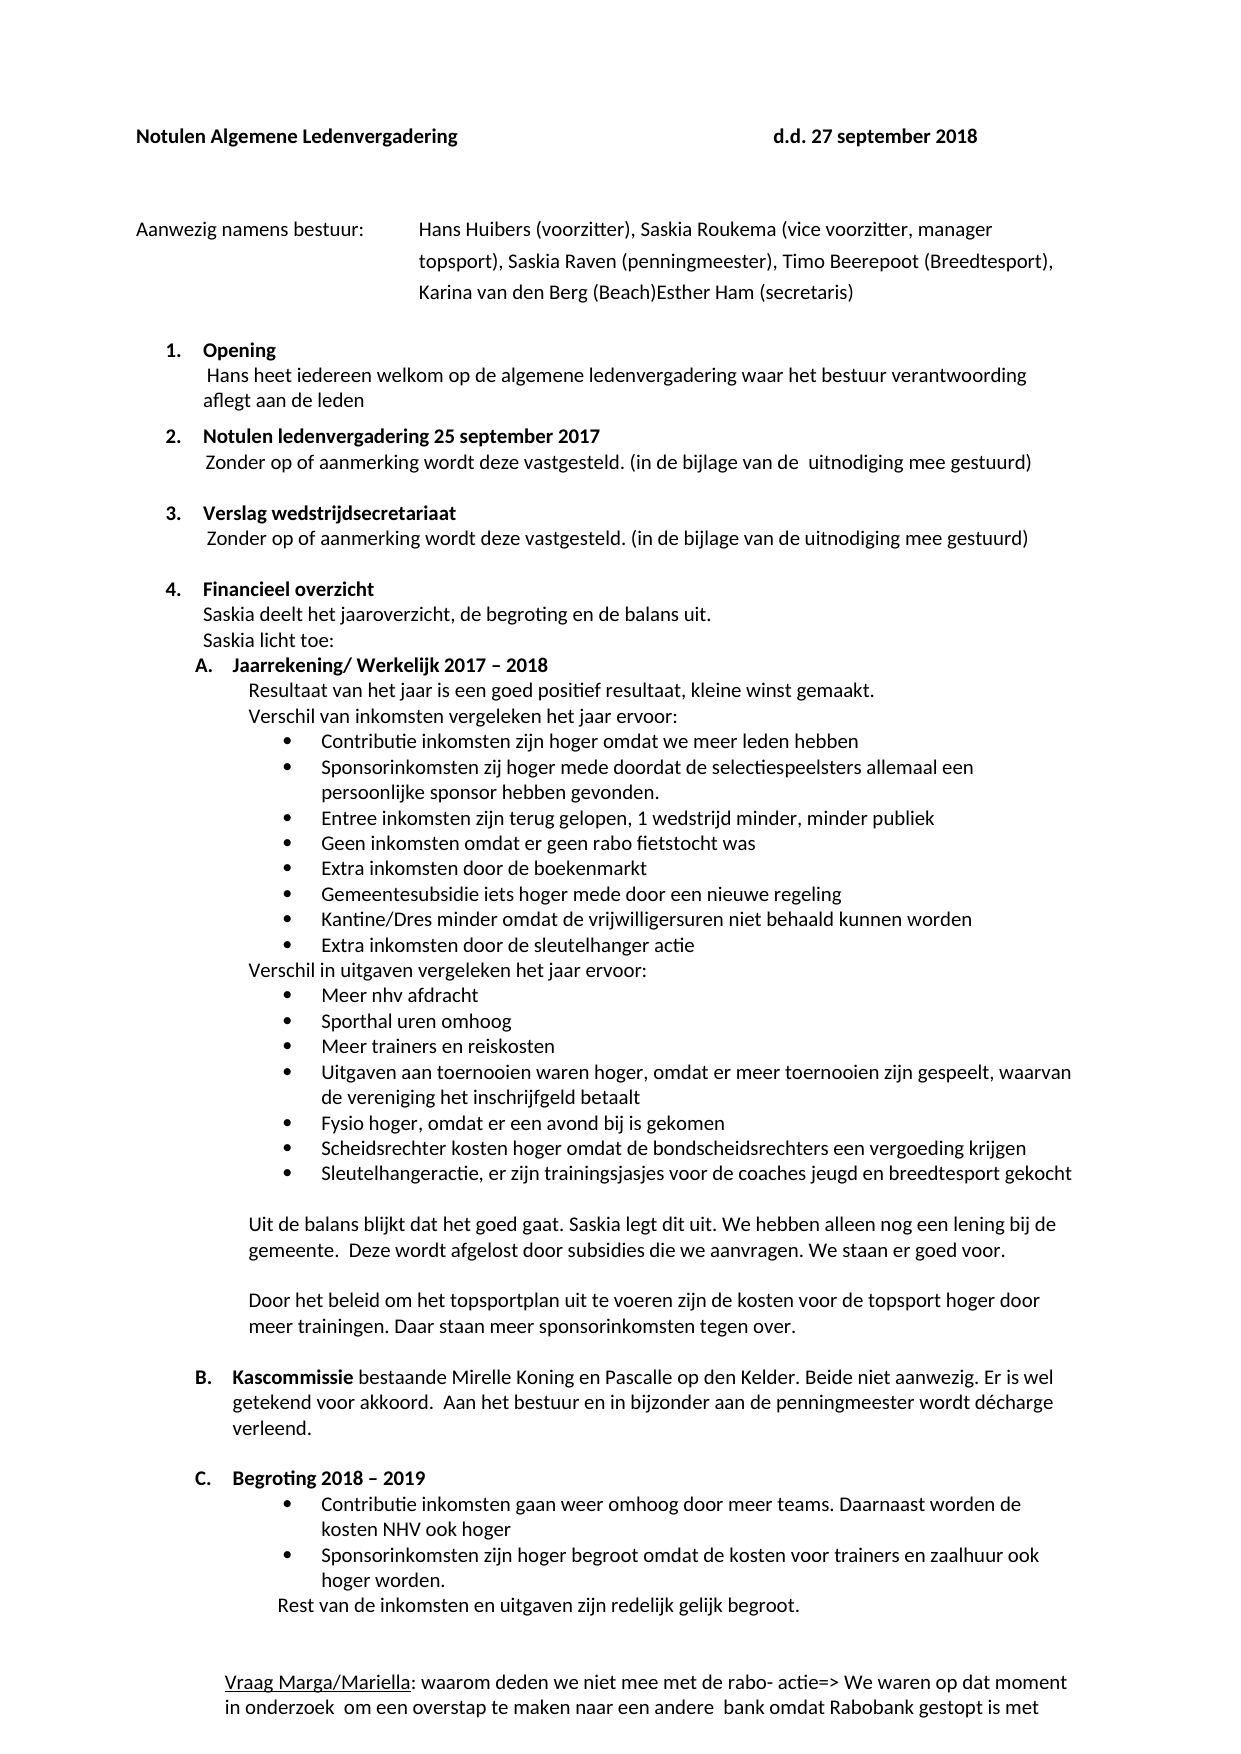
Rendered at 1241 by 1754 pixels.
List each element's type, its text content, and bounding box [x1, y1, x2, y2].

list Kantine/Dres minder omdat de vrijwilligersuren niet behaald kunnen worden [283, 906, 1077, 932]
list Notulen ledenvergadering 25 september 2017 [165, 423, 1107, 449]
list Uitgaven aan toernooien waren hoger, omdat er meer toernooien zijn gespeelt, waarvan de vereniging het inschrijfgeld betaalt [283, 1059, 1077, 1110]
list Saskia deelt het jaaroverzicht, de begroting en de balans uit. [203, 601, 1077, 627]
list Zonder op of aanmerking wordt deze vastgesteld. (in de bijlage van de uitnodiging mee gestuurd) [207, 525, 1077, 551]
list Gemeentesubsidie iets hoger mede door een nieuwe regeling [283, 881, 1077, 906]
list Entree inkomsten zijn terug gelopen, 1 wedstrijd minder, minder publiek [283, 805, 1077, 830]
list Begroting 2018 – 2019 [195, 1466, 1077, 1491]
list Verslag wedstrijdsecretariaat [165, 500, 1077, 525]
list Scheidsrechter kosten hoger omdat de bondscheidsrechters een vergoeding krijgen [283, 1135, 1077, 1161]
list Sporthal uren omhoog [283, 1008, 1077, 1033]
list Uit de balans blijkt dat het goed gaat. Saskia legt dit uit. We hebben alleen nog een lening bij de gemeente. Deze wordt afgelost door subsidies die we aanvragen. We staan er goed voor. [248, 1211, 1077, 1262]
list Hans heet iedereen welkom op de algemene ledenvergadering waar het bestuur verantwoording aflegt aan de leden [203, 362, 1077, 413]
list Saskia licht toe: [203, 627, 1077, 652]
list Geen inkomsten omdat er geen rabo fietstocht was [283, 830, 1077, 856]
list Fysio hoger, omdat er een avond bij is gekomen [283, 1110, 1077, 1135]
list Contributie inkomsten zijn hoger omdat we meer leden hebben [283, 728, 1077, 754]
list Zonder op of aanmerking wordt deze vastgesteld. (in de bijlage van de uitnodiging mee gestuurd) [203, 449, 1077, 474]
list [224, 1669, 1077, 1720]
text Aanwezig namens bestuur: Hans Huibers (voorzitter), Saskia Roukema (vice voorzitter, manager topsport), Saskia Raven (penningmeester), Timo Beerepoot (Breedtesport), Karina van den Berg (Beach)Esther Ham (secretaris) [136, 212, 1077, 306]
list Meer trainers en reiskosten [283, 1033, 1077, 1059]
list Resultaat van het jaar is een goed positief resultaat, kleine winst gemaakt. [248, 678, 1077, 703]
list Kascommissie bestaande Mirelle Koning en Pascalle op den Kelder. Beide niet aanwezig. Er is wel getekend voor akkoord. Aan het bestuur en in bijzonder aan de penningmeester wordt décharge verleend. [195, 1364, 1077, 1440]
list Extra inkomsten door de sleutelhanger actie [283, 932, 1077, 957]
list Verschil in uitgaven vergeleken het jaar ervoor: [248, 957, 1077, 983]
list Sponsorinkomsten zij hoger mede doordat de selectiespeelsters allemaal een persoonlijke sponsor hebben gevonden. [283, 754, 1077, 805]
list Financieel overzicht [165, 576, 1077, 601]
list Extra inkomsten door de boekenmarkt [283, 856, 1077, 881]
list Meer nhv afdracht [283, 983, 1077, 1008]
list Sponsorinkomsten zijn hoger begroot omdat de kosten voor trainers en zaalhuur ook hoger worden. [283, 1542, 1077, 1593]
list Door het beleid om het topsportplan uit te voeren zijn de kosten voor de topsport hoger door meer trainingen. Daar staan meer sponsorinkomsten tegen over. [248, 1288, 1077, 1338]
text Notulen Algemene Ledenvergadering d.d. 27 september 2018 [136, 118, 1077, 149]
list Rest van de inkomsten en uitgaven zijn redelijk gelijk begroot. [277, 1593, 1077, 1618]
list Jaarrekening/ Werkelijk 2017 – 2018 [195, 652, 1077, 678]
list Sleutelhangeractie, er zijn trainingsjasjes voor de coaches jeugd en breedtesport gekocht [283, 1161, 1077, 1186]
list Opening [165, 337, 1077, 362]
list Contributie inkomsten gaan weer omhoog door meer teams. Daarnaast worden de kosten NHV ook hoger [283, 1491, 1077, 1542]
list Verschil van inkomsten vergeleken het jaar ervoor: [248, 703, 1077, 728]
